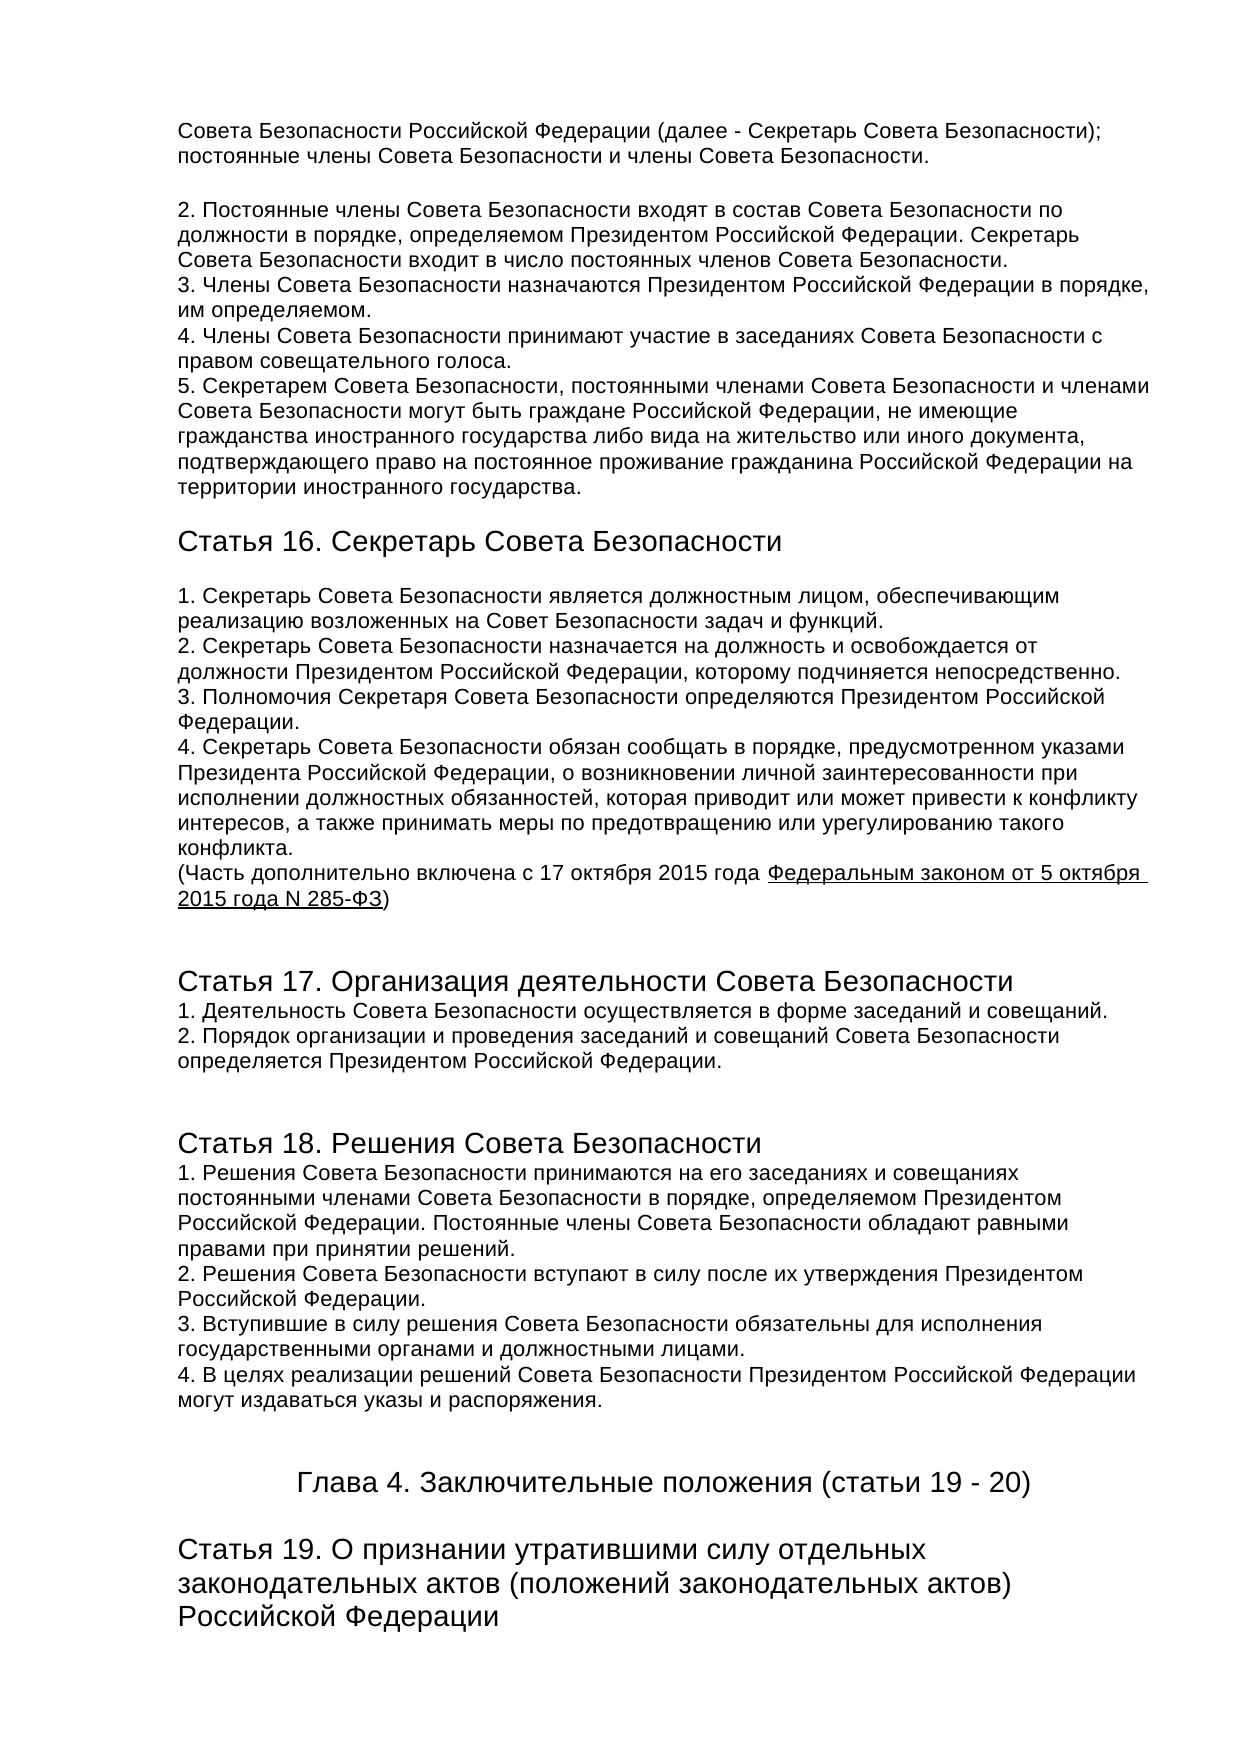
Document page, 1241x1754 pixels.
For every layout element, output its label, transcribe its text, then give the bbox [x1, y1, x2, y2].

text Глава 4. Заключительные положения (статьи 19 - 20) [177, 1465, 1152, 1499]
text 2. Постоянные члены Совета Безопасности входят в состав Совета Безопасности по должности в порядке, определяемом Президентом Российской Федерации. Секретарь Совета Безопасности входит в число постоянных членов Совета Безопасности. 3. Члены Совета Безопасности назначаются Президентом Российской Федерации в порядке, им определяемом. 4. Члены Совета Безопасности принимают участие в заседаниях Совета Безопасности с правом совещательного голоса. 5. Секретарем Совета Безопасности, постоянными членами Совета Безопасности и членами Совета Безопасности могут быть граждане Российской Федерации, не имеющие гражданства иностранного государства либо вида на жительство или иного документа, подтверждающего право на постоянное проживание гражданина Российской Федерации на территории иностранного государства. Статья 16. Секретарь Совета Безопасности [177, 197, 1152, 558]
text Статья 17. Организация деятельности Совета Безопасности [177, 964, 1152, 997]
text Статья 18. Решения Совета Безопасности [177, 1126, 1152, 1160]
text 1. Деятельность Совета Безопасности осуществляется в форме заседаний и совещаний. 2. Порядок организации и проведения заседаний и совещаний Совета Безопасности определяется Президентом Российской Федерации. [177, 997, 1152, 1126]
text 1. Решения Совета Безопасности принимаются на его заседаниях и совещаниях постоянными членами Совета Безопасности в порядке, определяемом Президентом Российской Федерации. Постоянные члены Совета Безопасности обладают равными правами при принятии решений. 2. Решения Совета Безопасности вступают в силу после их утверждения Президентом Российской Федерации. 3. Вступившие в силу решения Совета Безопасности обязательны для исполнения государственными органами и должностными лицами. 4. В целях реализации решений Совета Безопасности Президентом Российской Федерации могут издаваться указы и распоряжения. [177, 1160, 1152, 1465]
text 1. Секретарь Совета Безопасности является должностным лицом, обеспечивающим реализацию возложенных на Совет Безопасности задач и функций. 2. Секретарь Совета Безопасности назначается на должность и освобождается от должности Президентом Российской Федерации, которому подчиняется непосредственно. 3. Полномочия Секретаря Совета Безопасности определяются Президентом Российской Федерации. 4. Секретарь Совета Безопасности обязан сообщать в порядке, предусмотренном указами Президента Российской Федерации, о возникновении личной заинтересованности при исполнении должностных обязанностей, которая приводит или может привести к конфликту интересов, а также принимать меры по предотвращению или урегулированию такого конфликта. (Часть дополнительно включена с 17 октября 2015 года Федеральным законом от 5 октября 2015 года N 285-ФЗ) [177, 583, 1152, 964]
text Статья 19. О признании утратившими силу отдельных законодательных актов (положений законодательных актов) Российской Федерации [177, 1532, 1152, 1633]
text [177, 118, 1152, 197]
